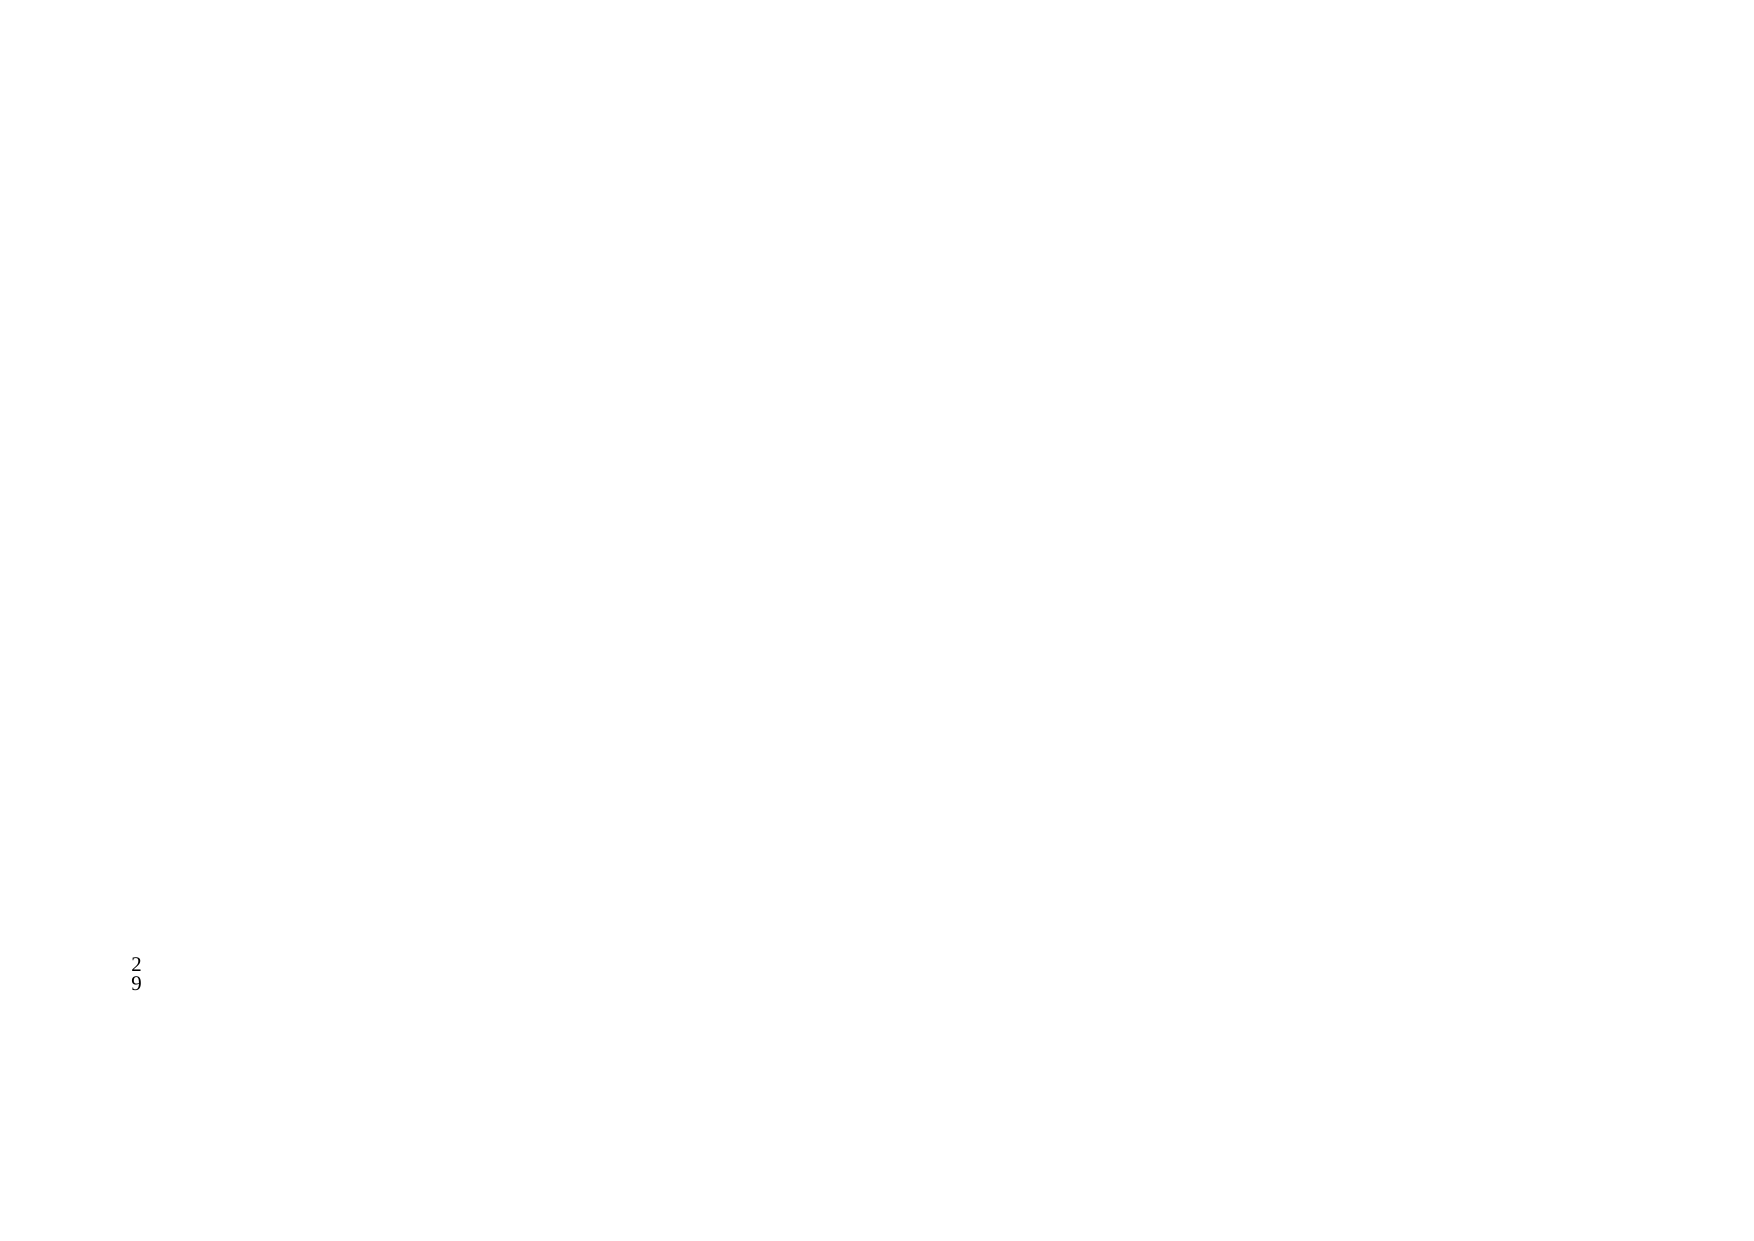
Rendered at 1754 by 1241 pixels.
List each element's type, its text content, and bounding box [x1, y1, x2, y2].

text 2 [131, 952, 156, 976]
text 9 [131, 976, 156, 994]
